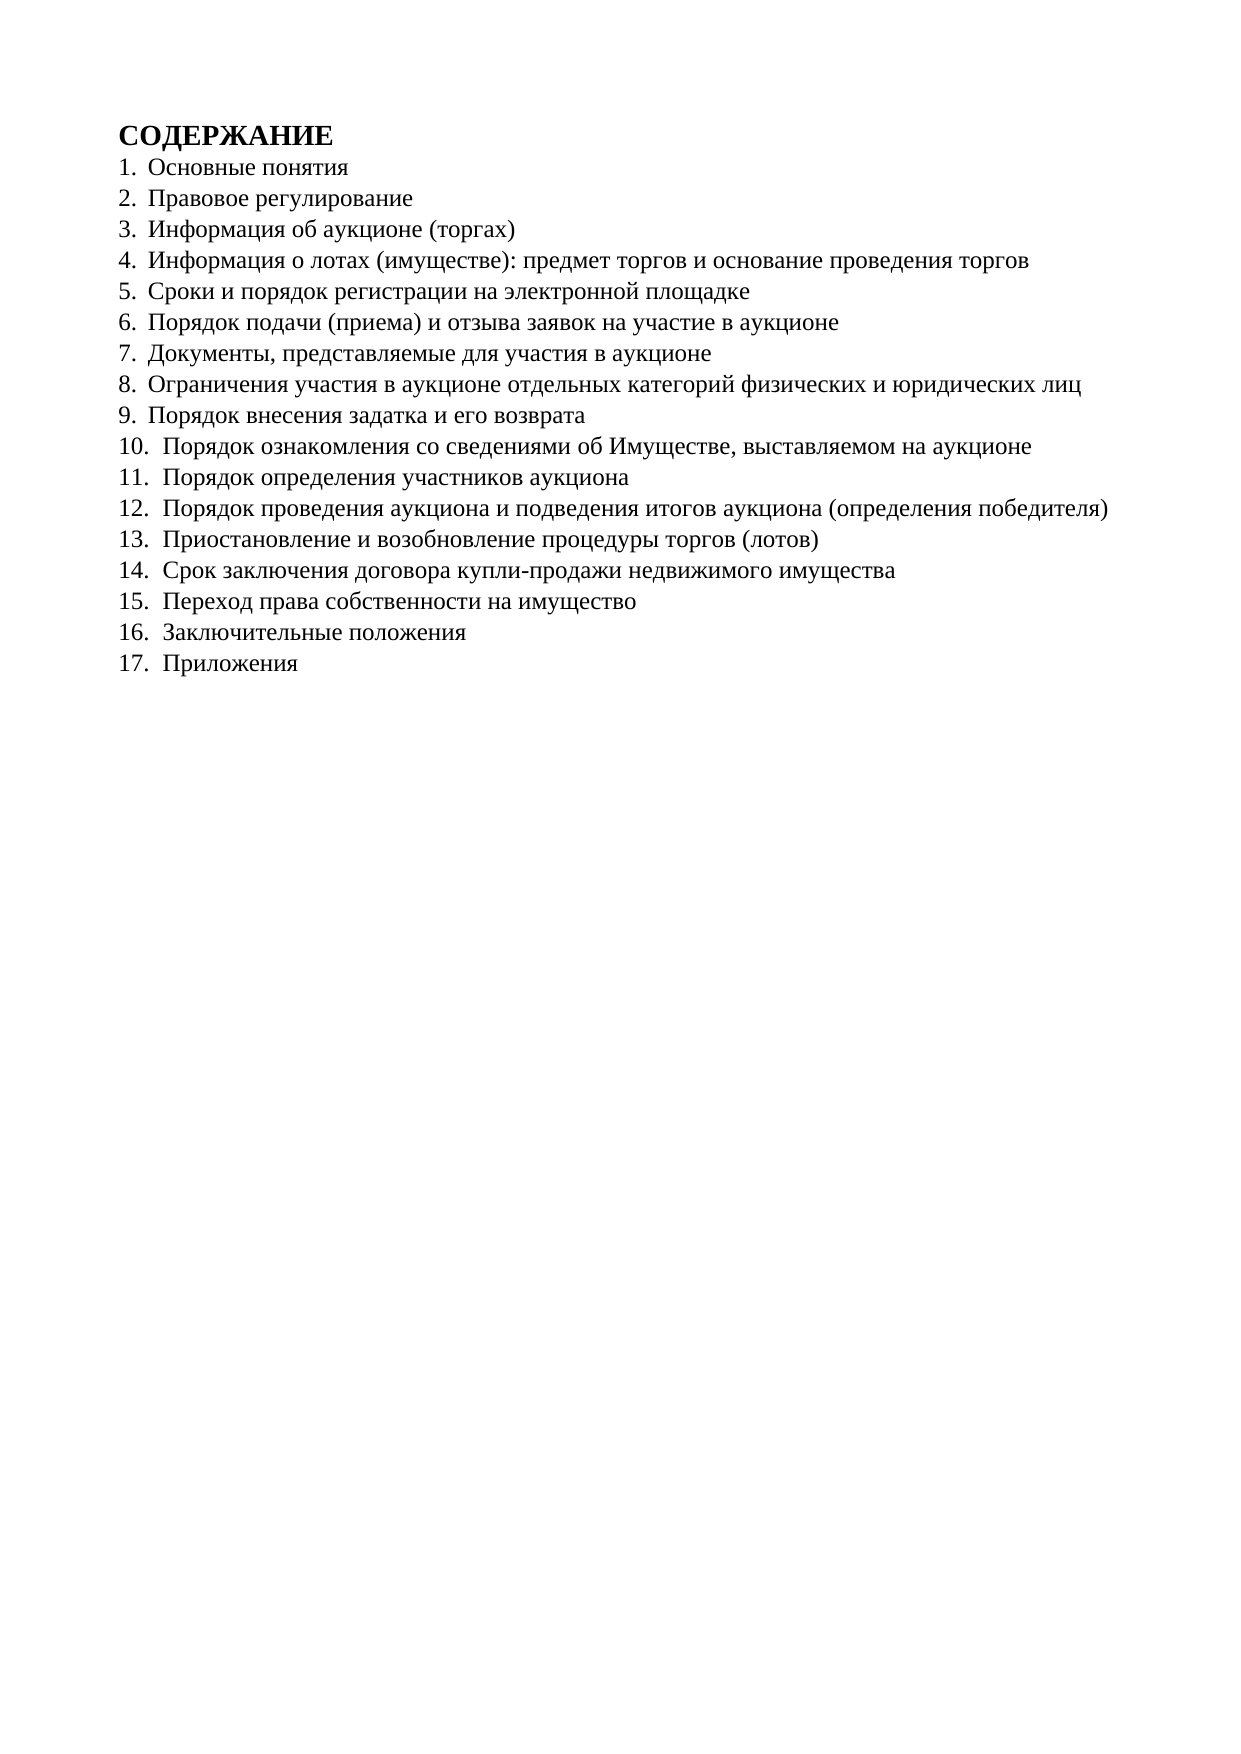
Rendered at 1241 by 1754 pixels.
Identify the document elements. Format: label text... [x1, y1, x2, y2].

list Заключительные положения [118, 617, 1181, 646]
list Информация об аукционе (торгах) [118, 214, 1181, 242]
list Приостановление и возобновление процедуры торгов (лотов) [118, 524, 1181, 553]
list Правовое регулирование [118, 183, 1181, 211]
list Информация о лотах (имуществе): предмет торгов и основание проведения торгов [118, 245, 1181, 273]
list Основные понятия [118, 152, 1181, 180]
list Порядок определения участников аукциона [118, 462, 1181, 491]
list Переход права собственности на имущество [118, 586, 1181, 615]
text СОДЕРЖАНИЕ [118, 118, 1181, 152]
list Сроки и порядок регистрации на электронной площадке [118, 276, 1181, 304]
list Порядок внесения задатка и его возврата [118, 400, 1181, 429]
list Документы, представляемые для участия в аукционе [118, 338, 1181, 367]
list Порядок подачи (приема) и отзыва заявок на участие в аукционе [118, 307, 1181, 336]
list Порядок проведения аукциона и подведения итогов аукциона (определения победителя) [118, 493, 1181, 522]
list Срок заключения договора купли-продажи недвижимого имущества [118, 555, 1181, 584]
list Порядок ознакомления со сведениями об Имуществе, выставляемом на аукционе [118, 431, 1181, 460]
list Ограничения участия в аукционе отдельных категорий физических и юридических лиц [118, 369, 1181, 398]
list Приложения [118, 648, 1181, 677]
